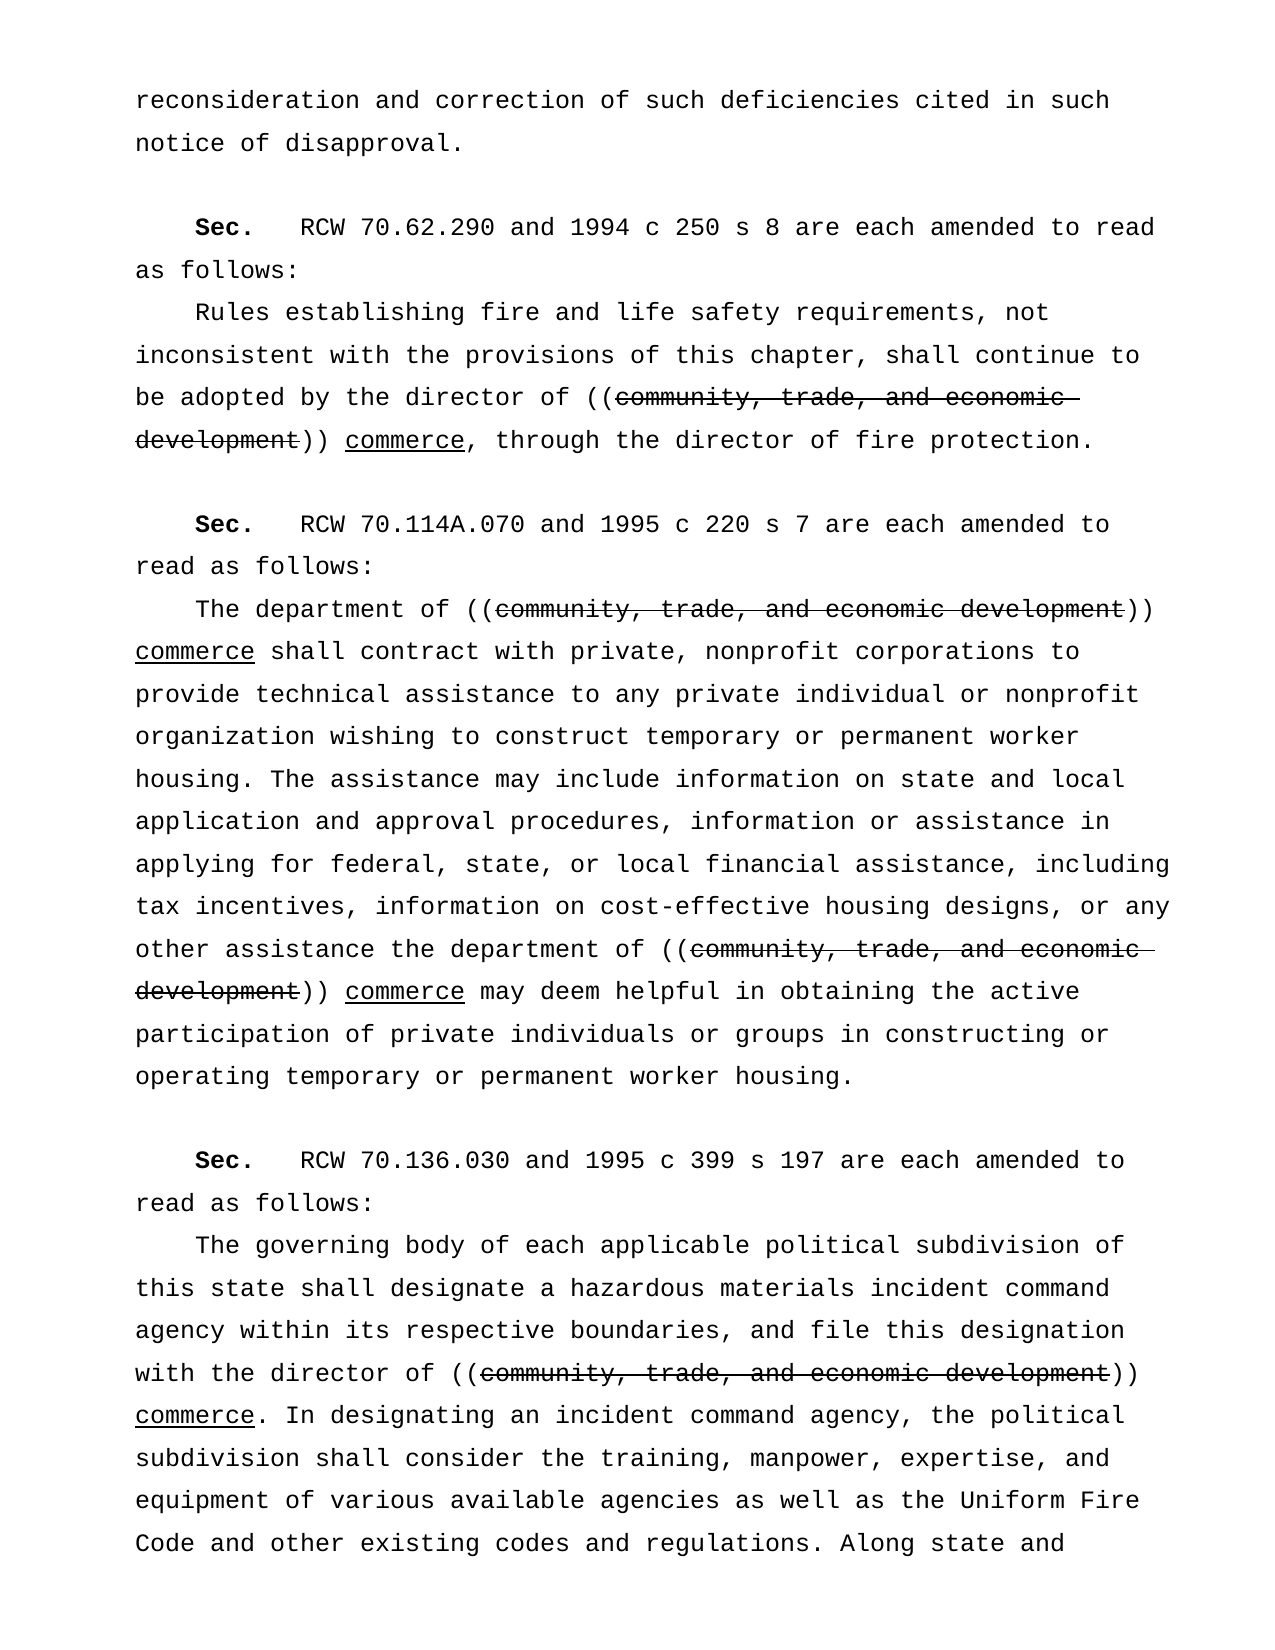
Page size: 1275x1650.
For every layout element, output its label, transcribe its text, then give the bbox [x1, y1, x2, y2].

text The department of ((community, trade, and economic development)) commerce shall contract with private, nonprofit corporations to provide technical assistance to any private individual or nonprofit organization wishing to construct temporary or permanent worker housing. The assistance may include information on state and local application and approval procedures, information or assistance in applying for federal, state, or local financial assistance, including tax incentives, information on cost-effective housing designs, or any other assistance the department of ((community, trade, and economic development)) commerce may deem helpful in obtaining the active participation of private individuals or groups in constructing or operating temporary or permanent worker housing. [135, 583, 1170, 1093]
text Rules establishing fire and life safety requirements, not inconsistent with the provisions of this chapter, shall continue to be adopted by the director of ((community, trade, and economic development)) commerce, through the director of fire protection. [135, 287, 1170, 457]
text Sec. RCW 70.62.290 and 1994 c 250 s 8 are each amended to read as follows: [135, 202, 1170, 287]
text Sec. RCW 70.114A.070 and 1995 c 220 s 7 are each amended to read as follows: [135, 498, 1170, 583]
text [135, 1220, 1170, 1560]
text Sec. RCW 70.136.030 and 1995 c 399 s 197 are each amended to read as follows: [135, 1135, 1170, 1220]
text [135, 75, 1170, 160]
